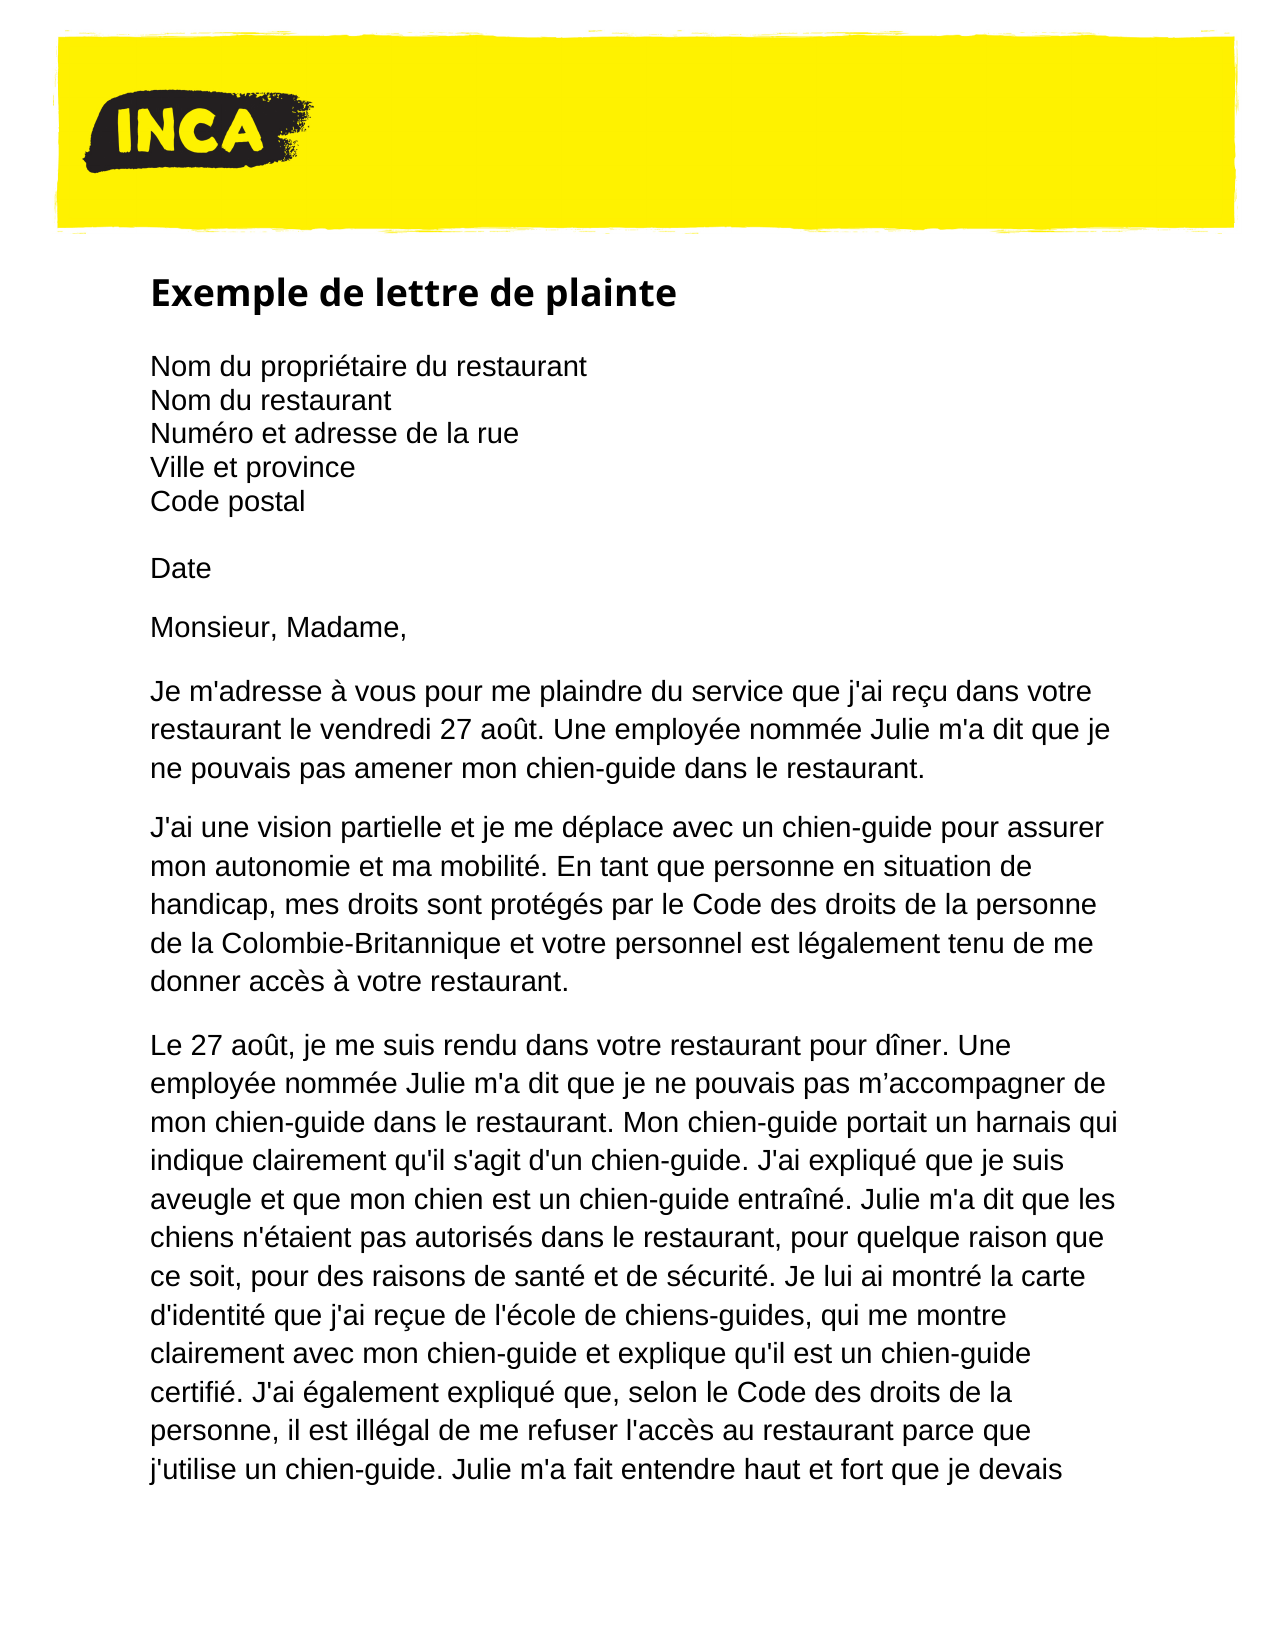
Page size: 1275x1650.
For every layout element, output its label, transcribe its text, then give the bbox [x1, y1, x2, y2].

subtitle Exemple de lettre de plainte [150, 175, 1125, 317]
picture [52, 29, 1242, 234]
text Nom du restaurant [150, 383, 1125, 417]
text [150, 1028, 1125, 1485]
text Date [150, 551, 1125, 584]
text Monsieur, Madame, [150, 610, 1125, 644]
text Numéro et adresse de la rue [150, 417, 1125, 450]
text Nom du propriétaire du restaurant [150, 349, 1125, 383]
text Code postal [150, 484, 1125, 517]
text Ville et province [150, 450, 1125, 484]
text J'ai une vision partielle et je me déplace avec un chien-guide pour assurer mon autonomie et ma mobilité. En tant que personne en situation de handicap, mes droits sont protégés par le Code des droits de la personne de la Colombie-Britannique et votre personnel est légalement tenu de me donner accès à votre restaurant. [150, 810, 1125, 998]
text Je m'adresse à vous pour me plaindre du service que j'ai reçu dans votre restaurant le vendredi 27 août. Une employée nommée Julie m'a dit que je ne pouvais pas amener mon chien-guide dans le restaurant. [150, 674, 1125, 784]
